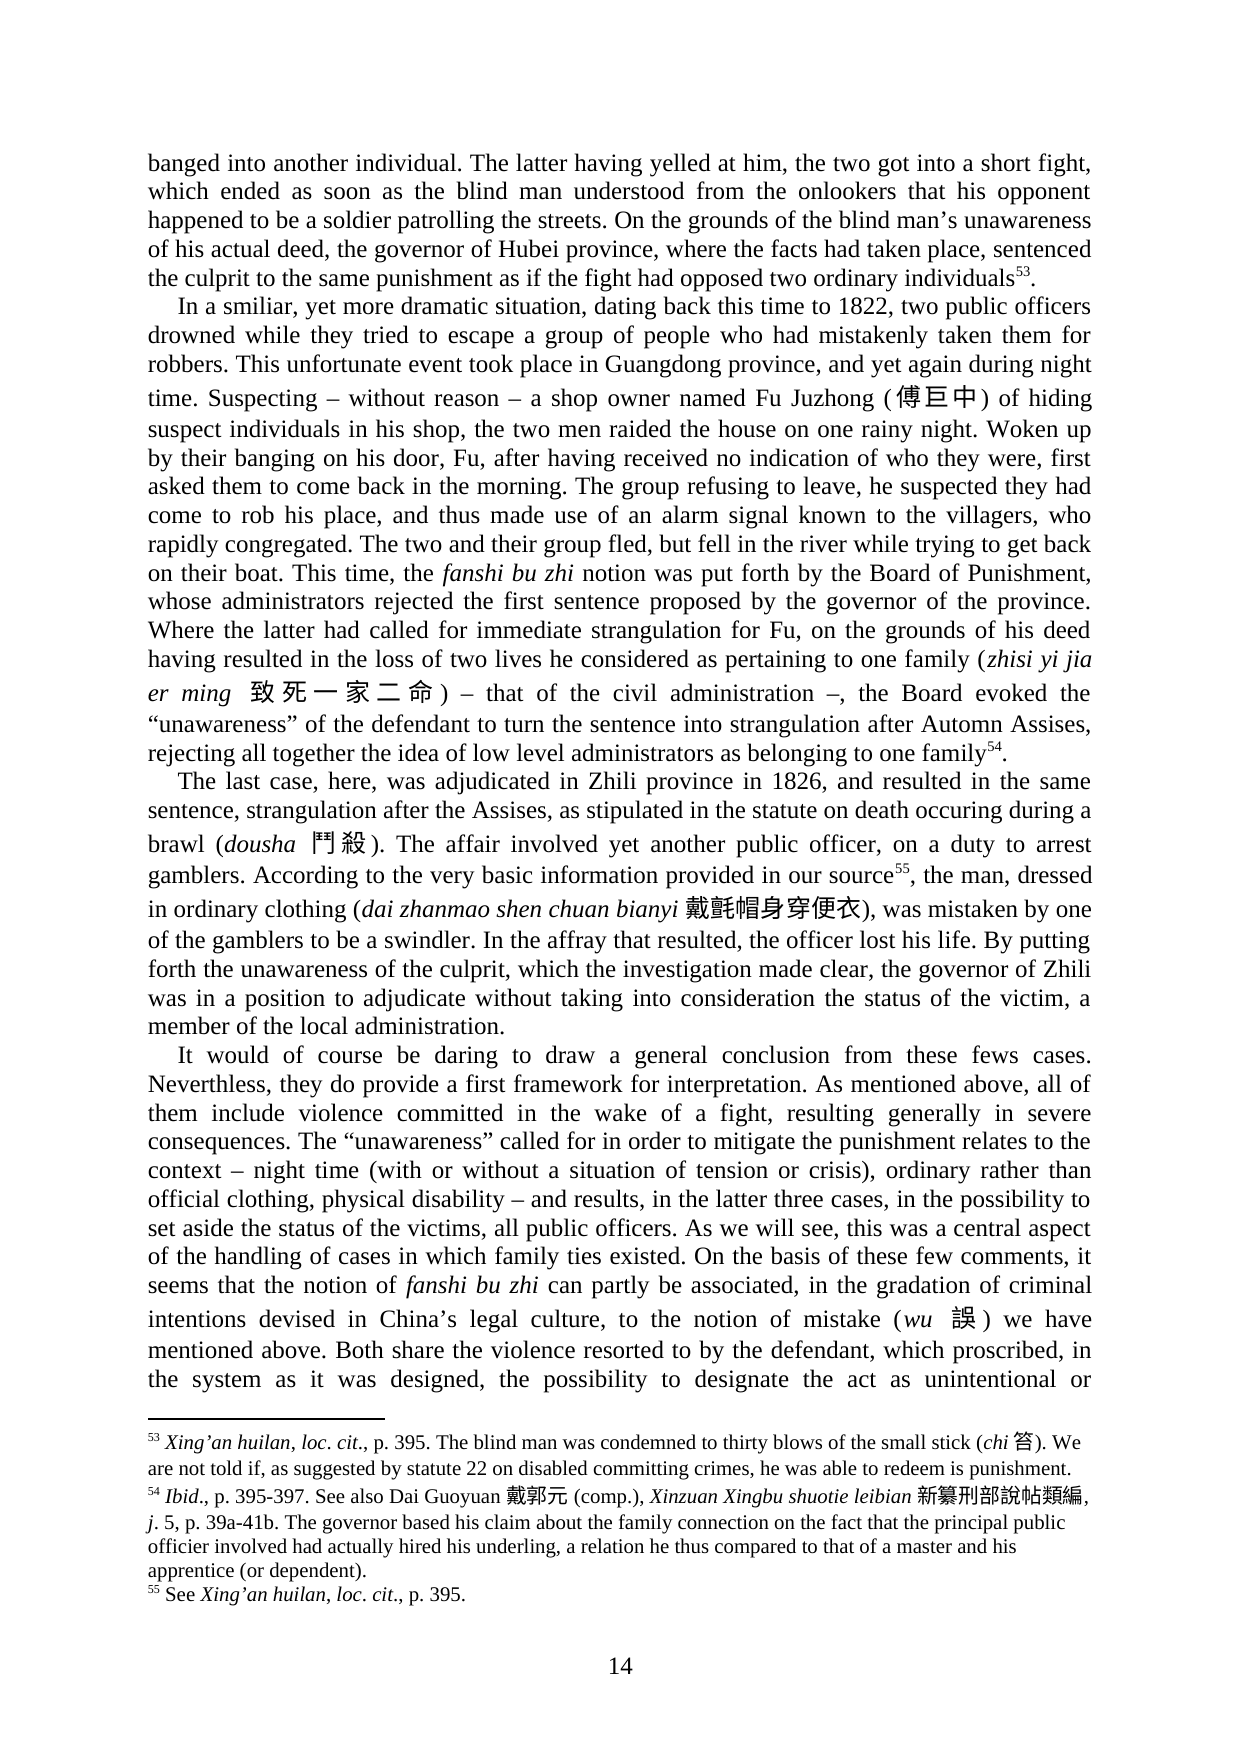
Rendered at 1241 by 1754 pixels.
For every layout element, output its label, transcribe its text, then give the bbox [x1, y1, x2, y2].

text The last case, here, was adjudicated in Zhili province in 1826, and resulted in the same sentence, strangulation after the Assises, as stipulated in the statute on death occuring during a brawl (dousha 鬥殺). The affair involved yet another public officer, on a duty to arrest gamblers. According to the very basic information provided in our source, the man, dressed in ordinary clothing (dai zhanmao shen chuan bianyi 戴氈帽身穿便衣), was mistaken by one of the gamblers to be a swindler. In the affray that resulted, the officer lost his life. By putting forth the unawareness of the culprit, which the investigation made clear, the governor of Zhili was in a position to adjudicate without taking into consideration the status of the victim, a member of the local administration. [148, 766, 1092, 1040]
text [148, 1040, 1092, 1393]
text This is well conveyed in the remaining three “ordinary” cases: the first, found in a shuotie (說帖) dated 1814, involves a blind man who, having stumbled in the street, inadvertently banged into another individual. The latter having yelled at him, the two got into a short fight, which ended as soon as the blind man understood from the onlookers that his opponent happened to be a soldier patrolling the streets. On the grounds of the blind man’s unawareness of his actual deed, the governor of Hubei province, where the facts had taken place, sentenced the culprit to the same punishment as if the fight had opposed two ordinary individuals. [148, 148, 1092, 291]
text In a smiliar, yet more dramatic situation, dating back this time to 1822, two public officers drowned while they tried to escape a group of people who had mistakenly taken them for robbers. This unfortunate event took place in Guangdong province, and yet again during night time. Suspecting – without reason – a shop owner named Fu Juzhong (傅巨中) of hiding suspect individuals in his shop, the two men raided the house on one rainy night. Woken up by their banging on his door, Fu, after having received no indication of who they were, first asked them to come back in the morning. The group refusing to leave, he suspected they had come to rob his place, and thus made use of an alarm signal known to the villagers, who rapidly congregated. The two and their group fled, but fell in the river while trying to get back on their boat. This time, the fanshi bu zhi notion was put forth by the Board of Punishment, whose administrators rejected the first sentence proposed by the governor of the province. Where the latter had called for immediate strangulation for Fu, on the grounds of his deed having resulted in the loss of two lives he considered as pertaining to one family (zhisi yi jia er ming 致死一家二命) – that of the civil administration –, the Board evoked the “unawareness” of the defendant to turn the sentence into strangulation after Automn Assises, rejecting all together the idea of low level administrators as belonging to one family. [148, 291, 1092, 766]
